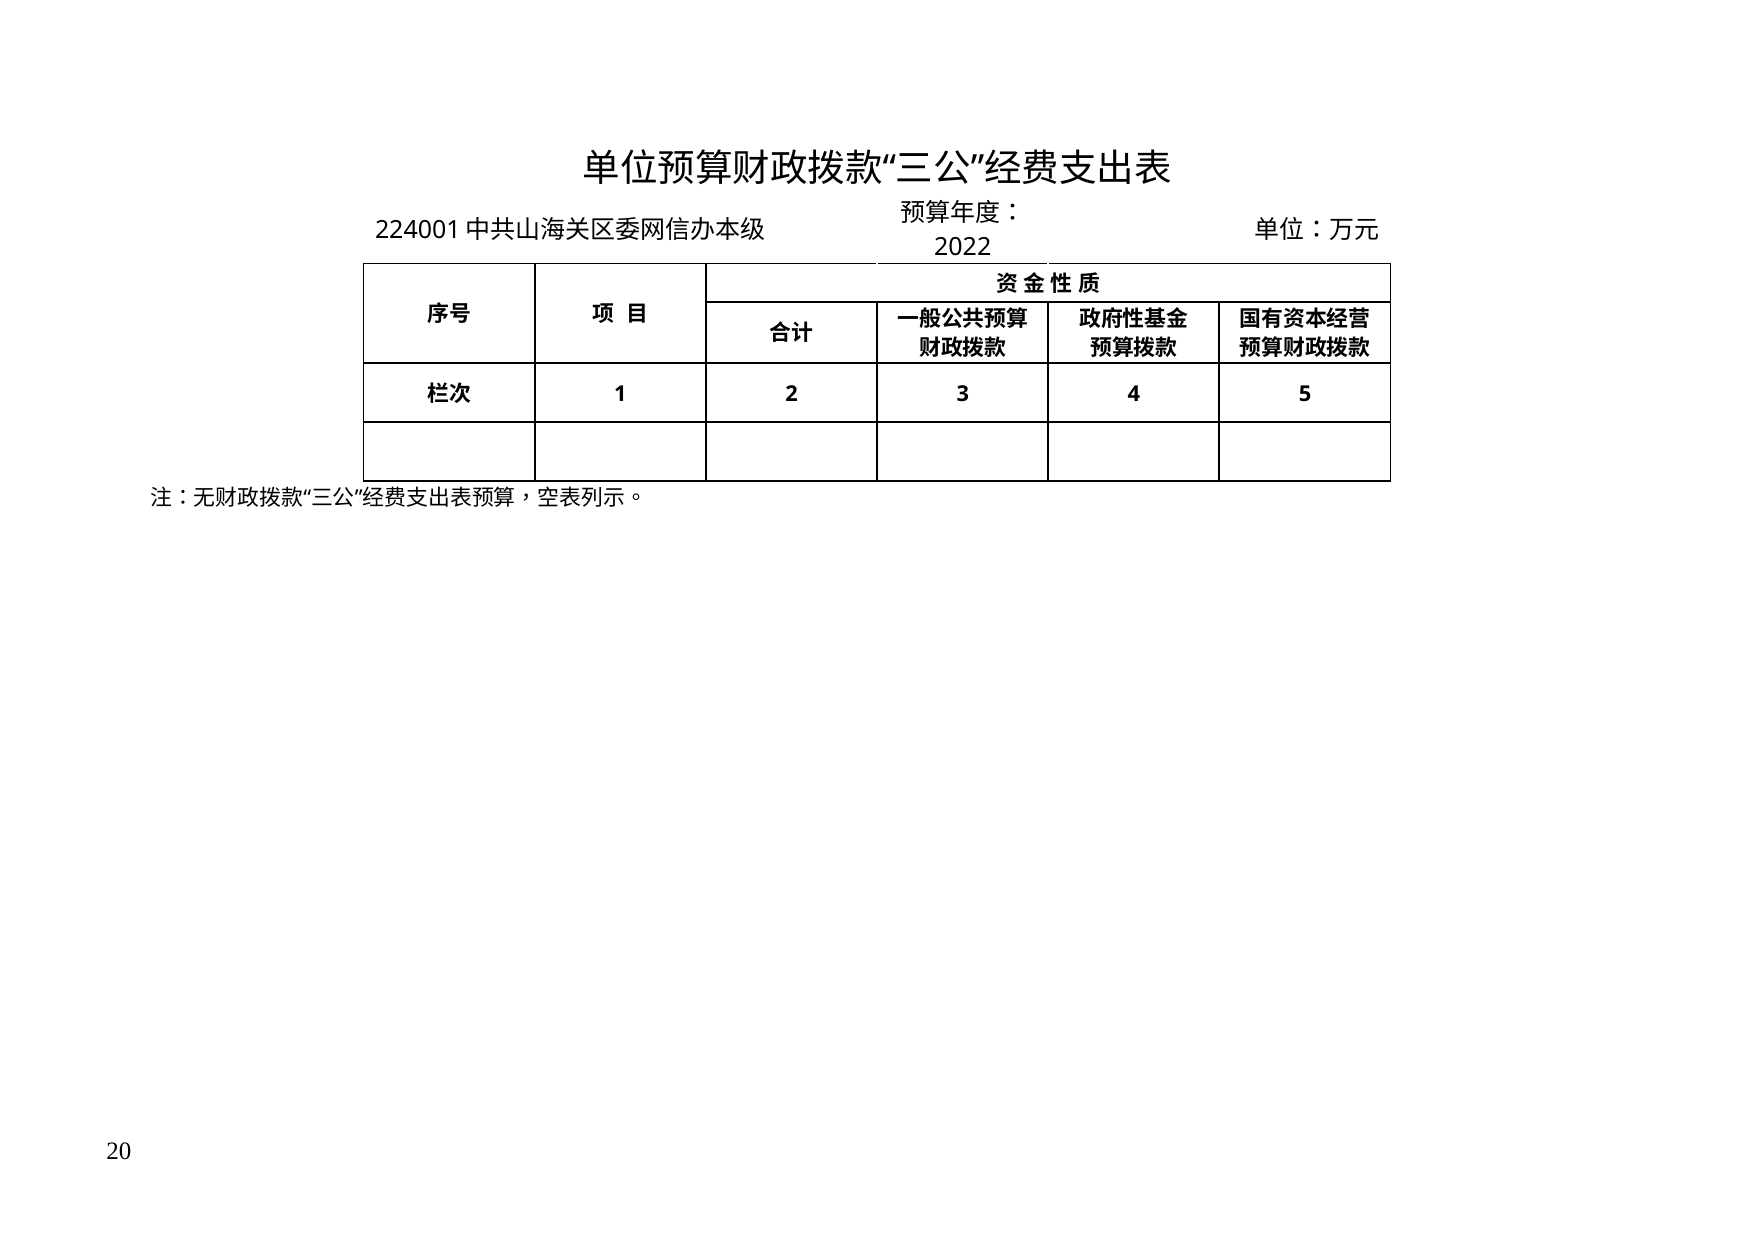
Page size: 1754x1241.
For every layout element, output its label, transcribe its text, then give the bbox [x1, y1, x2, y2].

table_cell [1049, 423, 1218, 480]
table_header 224001中共山海关区委网信办本级 [364, 195, 876, 262]
table_cell 项 目 [536, 264, 705, 362]
table_cell 国有资本经营 预算财政拨款 [1220, 303, 1390, 362]
table_cell 4 [1049, 364, 1218, 421]
table_cell [878, 423, 1047, 480]
table_cell 2 [707, 364, 876, 421]
table_cell 合计 [707, 303, 876, 362]
table_cell 1 [536, 364, 705, 421]
table_cell 栏次 [364, 364, 534, 421]
table_cell [707, 423, 876, 480]
table_cell 政府性基金 预算拨款 [1049, 303, 1218, 362]
table_cell 3 [878, 364, 1047, 421]
text 注：无财政拨款“三公”经费支出表预算，空表列示。 [106, 482, 1648, 512]
table_cell 一般公共预算 财政拨款 [878, 303, 1047, 362]
table_cell [536, 423, 705, 480]
text 单位预算财政拨款“三公”经费支出表 [106, 142, 1648, 193]
table_cell [364, 423, 534, 480]
table_cell 序号 [364, 264, 534, 362]
table_cell 5 [1220, 364, 1390, 421]
table_header 单位：万元 [1049, 195, 1390, 262]
table_cell 资 金 性 质 [707, 264, 1390, 301]
table_header 预算年度：2022 [878, 195, 1047, 262]
table_cell [1220, 423, 1390, 480]
